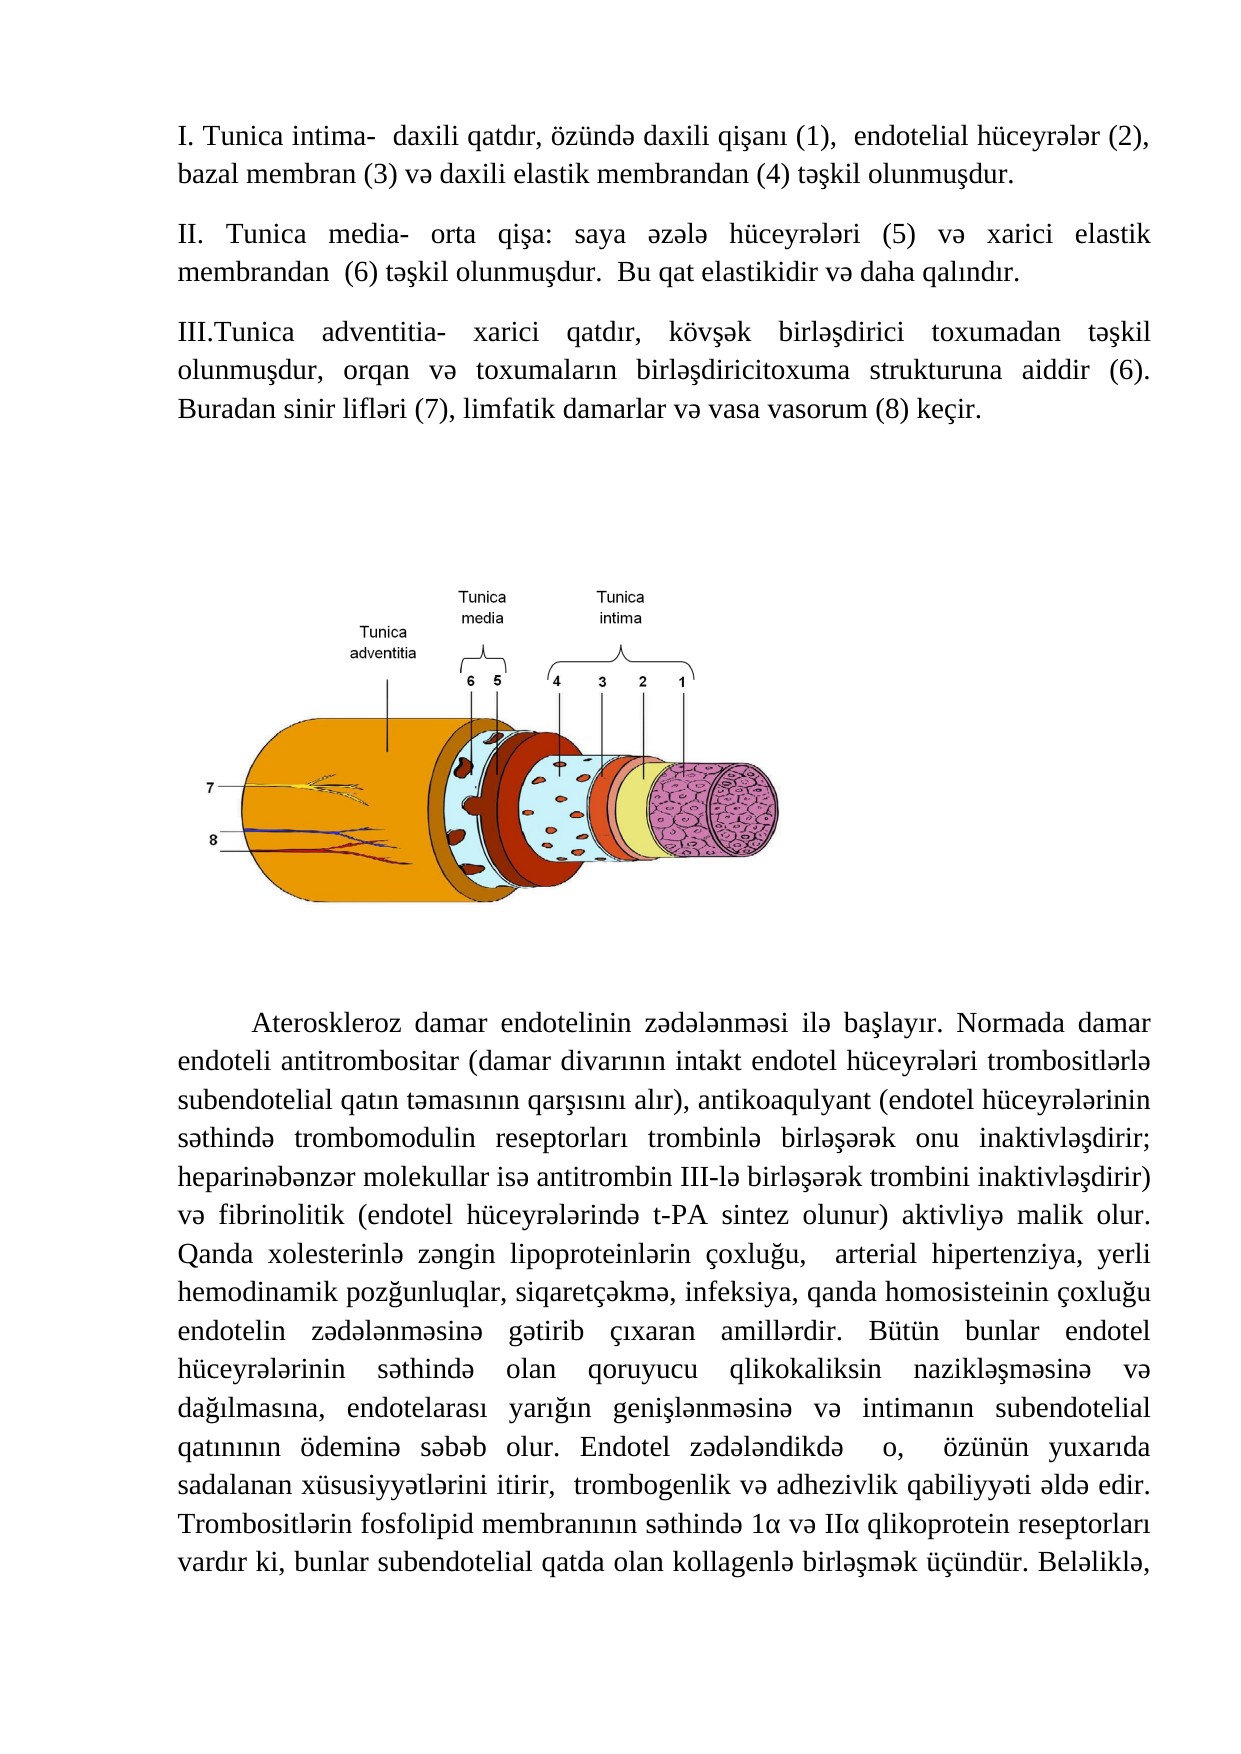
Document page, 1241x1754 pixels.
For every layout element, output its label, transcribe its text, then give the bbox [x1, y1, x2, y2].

picture [177, 569, 865, 921]
text I. Tunica intima- daxili qatdır, özündə daxili qişanı (1), endotelial hüceyrələr (2), bazal membran (3) və daxili elastik membrandan (4) təşkil olunmuşdur. [177, 118, 1152, 190]
text II. Tunica media- orta qişa: saya əzələ hüceyrələri (5) və xarici elastik membrandan (6) təşkil olunmuşdur. Bu qat elastikidir və daha qalındır. [177, 216, 1152, 288]
text III.Tunica adventitia- xarici qatdır, kövşək birləşdirici toxumadan təşkil olunmuşdur, orqan və toxumaların birləşdiricitoxuma strukturuna aiddir (6). Buradan sinir lifləri (7), limfatik damarlar və vasa vasorum (8) keçir. [177, 314, 1152, 424]
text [177, 1005, 1152, 1578]
